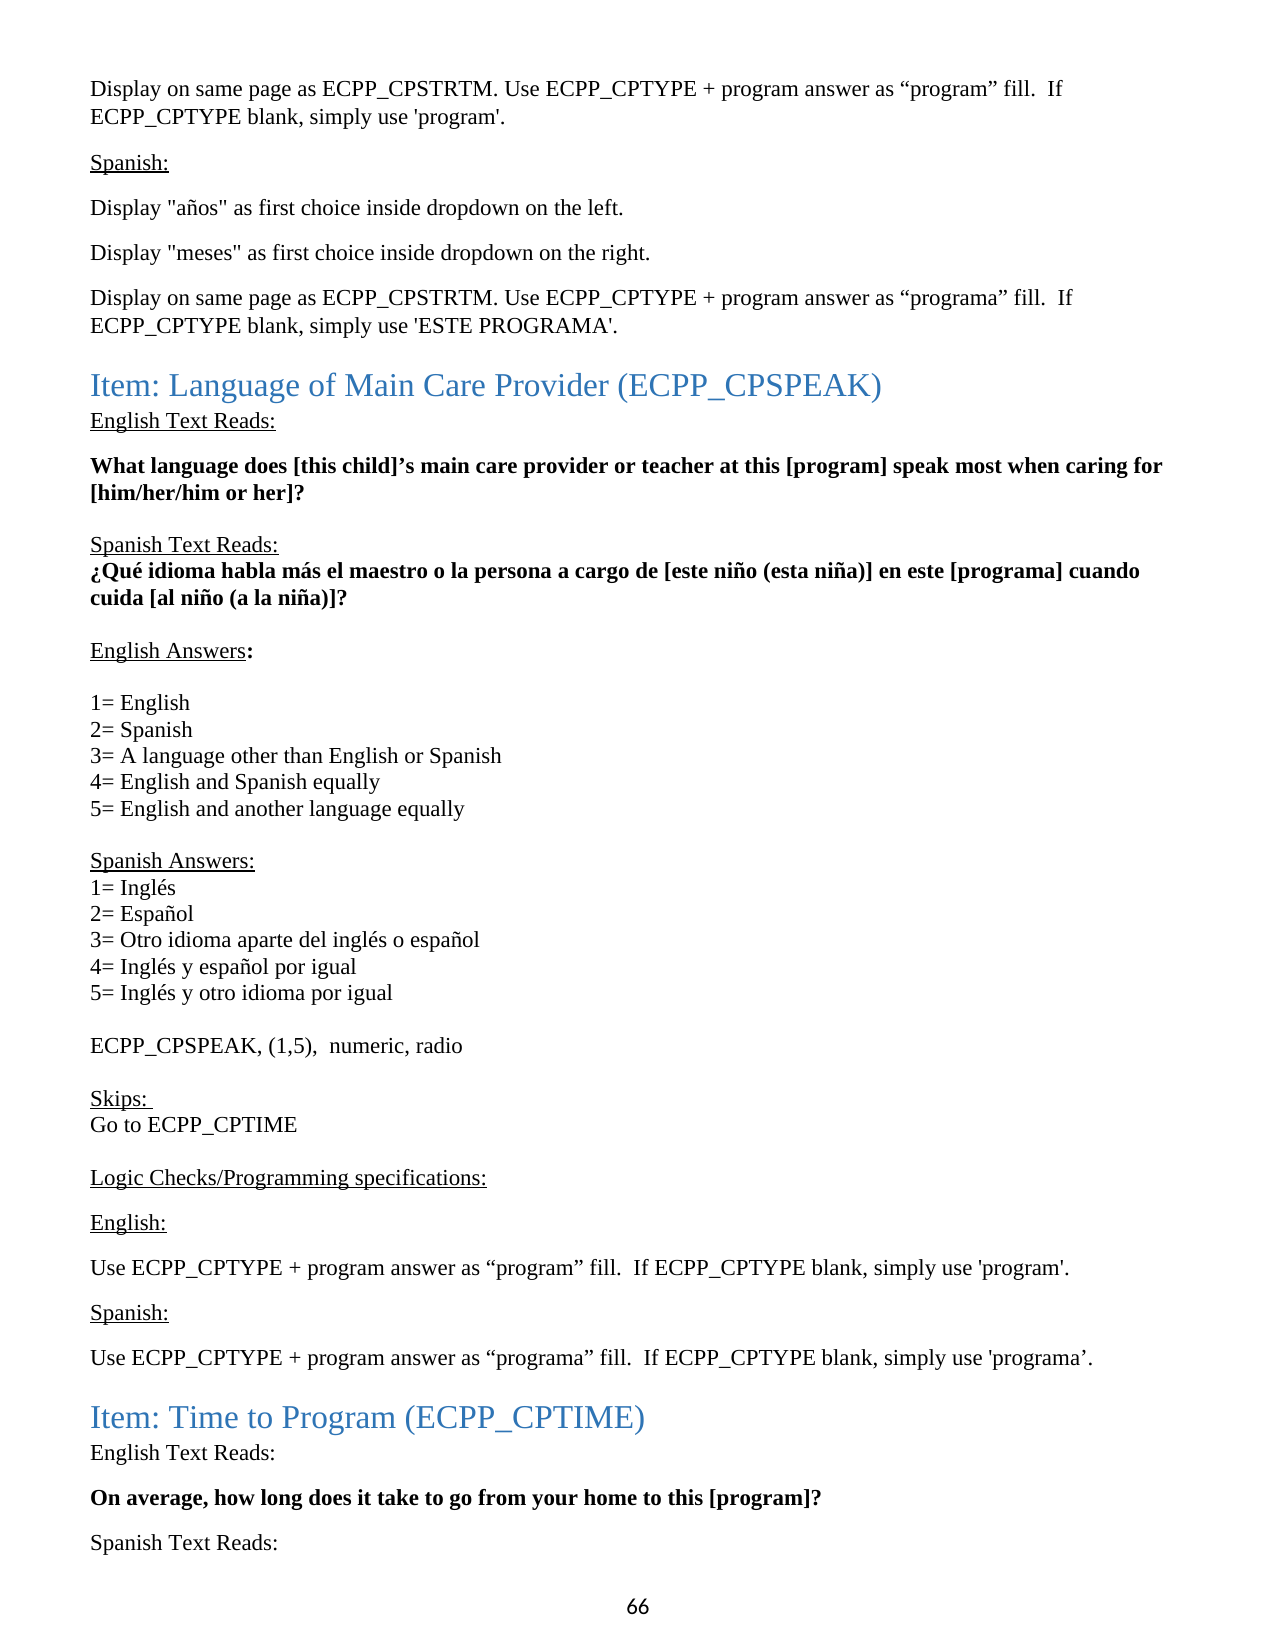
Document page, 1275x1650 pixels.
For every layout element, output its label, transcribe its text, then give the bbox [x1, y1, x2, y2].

text 5= English and another language equally [90, 795, 1185, 821]
text English Text Reads: [90, 407, 1185, 433]
text Use ECPP_CPTYPE + program answer as “programa” fill. If ECPP_CPTYPE blank, simply use 'programa’. [90, 1344, 1185, 1371]
text Spanish Text Reads: [90, 1529, 1185, 1556]
text Logic Checks/Programming specifications: [90, 1164, 1185, 1190]
text Display on same page as ECPP_CPSTRTM. Use ECPP_CPTYPE + program answer as “programa” fill. If ECPP_CPTYPE blank, simply use 'ESTE PROGRAMA'. [90, 284, 1185, 339]
text 5= Inglés y otro idioma por igual [90, 979, 1185, 1006]
text Spanish: [90, 1299, 1185, 1325]
text What language does [this child]’s main care provider or teacher at this [program] speak most when caring for [him/her/him or her]? [90, 452, 1185, 505]
text 3= Otro idioma aparte del inglés o español [90, 927, 1185, 953]
text Spanish Answers: [90, 847, 1185, 874]
text 1= English [90, 689, 1185, 716]
text English Text Reads: [90, 1439, 1185, 1465]
text Spanish: [90, 148, 1185, 175]
text English: [90, 1209, 1185, 1235]
text Display "años" as first choice inside dropdown on the left. [90, 194, 1185, 220]
text Use ECPP_CPTYPE + program answer as “program” fill. If ECPP_CPTYPE blank, simply use 'program'. [90, 1254, 1185, 1280]
text 2= Spanish [90, 716, 1185, 742]
text 1= Inglés [90, 874, 1185, 900]
text 3= A language other than English or Spanish [90, 742, 1185, 768]
text Spanish Text Reads: [90, 531, 1185, 558]
text Skips: [90, 1085, 1185, 1111]
subtitle Item: Time to Program (ECPP_CPTIME) [90, 1398, 1185, 1436]
text 2= Español [90, 900, 1185, 927]
text 4= English and Spanish equally [90, 768, 1185, 795]
text ¿Qué idioma habla más el maestro o la persona a cargo de [este niño (esta niña)] en este [programa] cuando cuida [al niño (a la niña)]? [90, 558, 1185, 610]
text English Answers: [90, 637, 1185, 663]
text On average, how long does it take to go from your home to this [program]? [90, 1484, 1185, 1510]
subtitle Item: Language of Main Care Provider (ECPP_CPSPEAK) [90, 366, 1185, 404]
text Display "meses" as first choice inside dropdown on the right. [90, 239, 1185, 265]
text 4= Inglés y español por igual [90, 953, 1185, 979]
text Go to ECPP_CPTIME [90, 1111, 1185, 1137]
text Display on same page as ECPP_CPSTRTM. Use ECPP_CPTYPE + program answer as “program” fill. If ECPP_CPTYPE blank, simply use 'program'. [90, 75, 1185, 130]
text ECPP_CPSPEAK, (1,5), numeric, radio [90, 1032, 1185, 1058]
